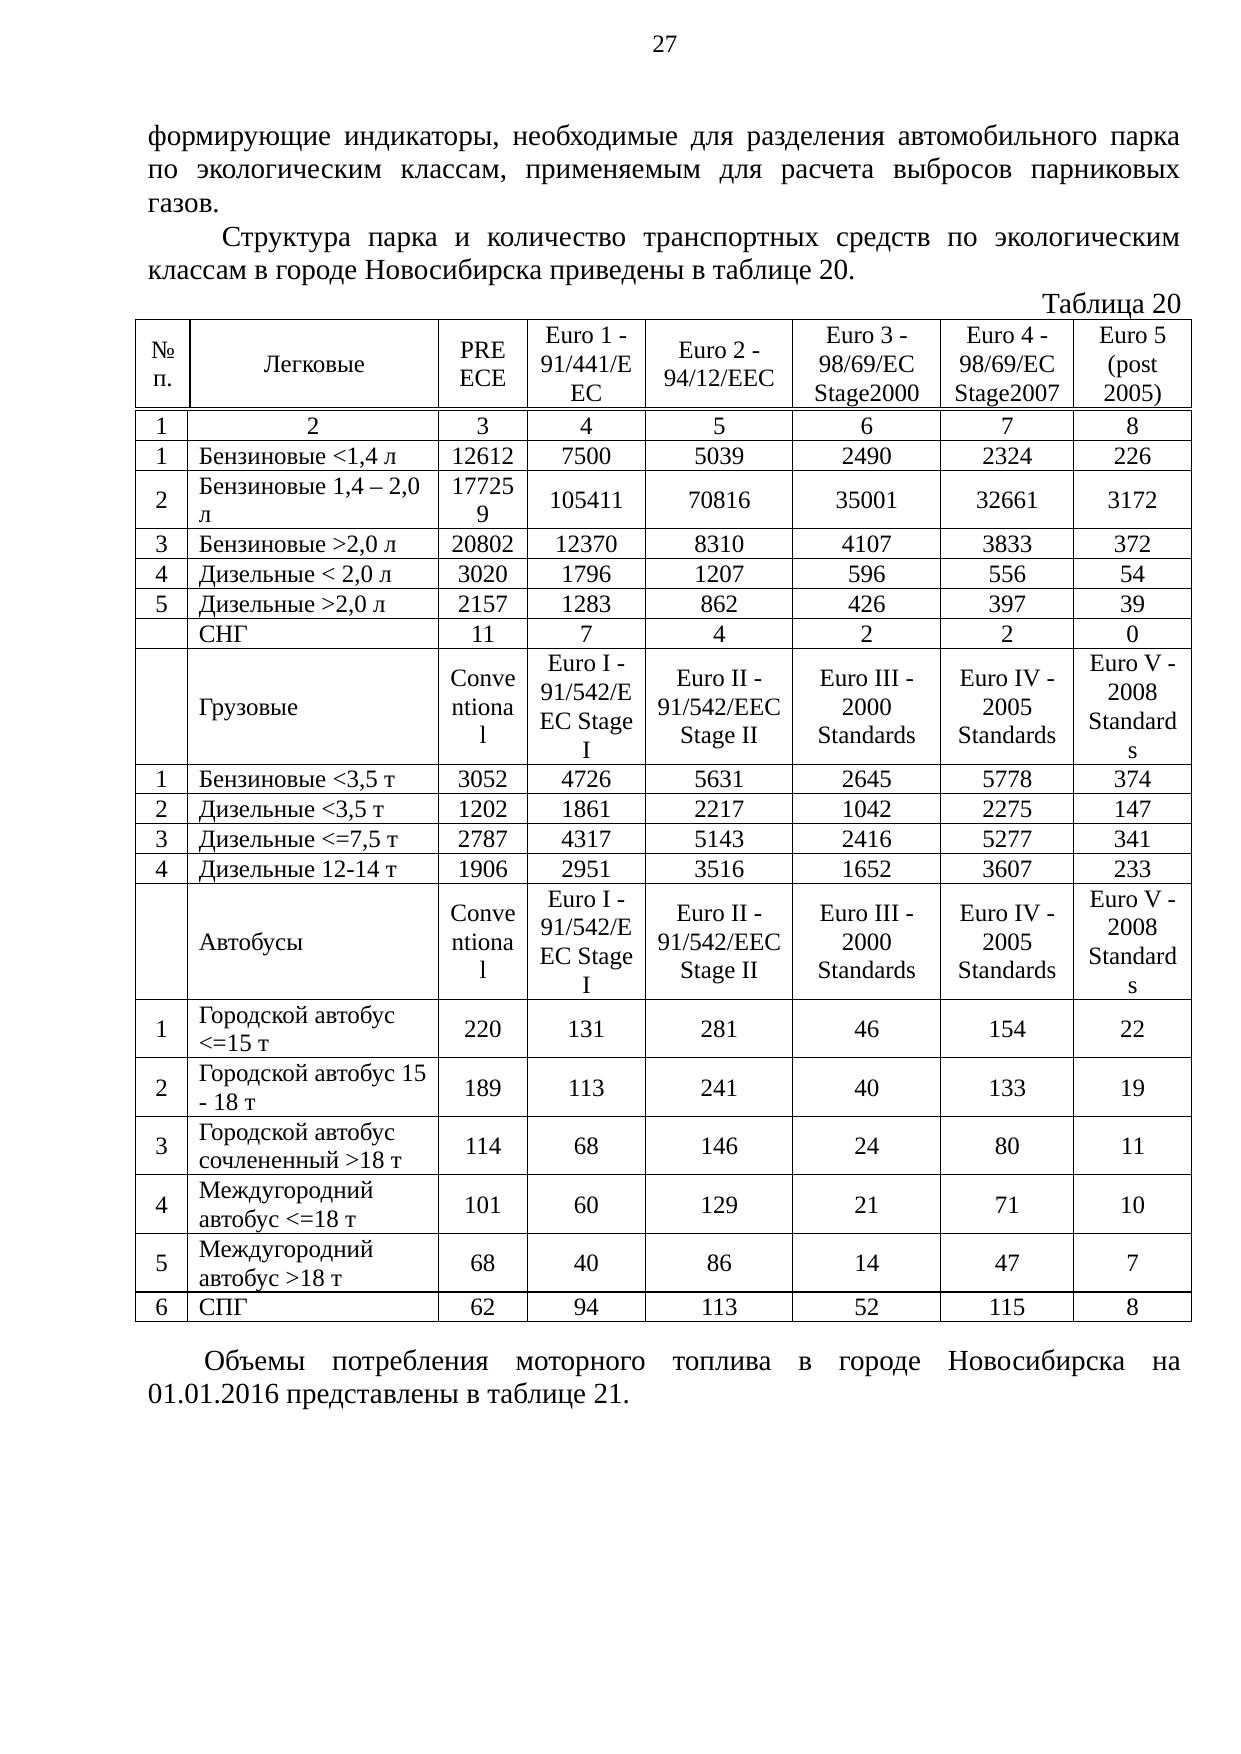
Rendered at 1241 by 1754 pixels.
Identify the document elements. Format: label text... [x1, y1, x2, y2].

table_cell СПГ [188, 1293, 438, 1321]
table_header 6 [793, 411, 940, 440]
table_cell 2 [136, 794, 187, 823]
table_cell Бензиновые 1,4 – 2,0 л [188, 471, 438, 528]
table_header 2 [188, 411, 438, 440]
table_cell Дизельные >2,0 л [188, 589, 438, 618]
table_cell 52 [793, 1293, 940, 1321]
table_cell 146 [646, 1117, 792, 1174]
table_cell 4317 [528, 824, 645, 853]
table_cell Euro II - 91/542/EEC Stage II [646, 884, 792, 999]
table_cell 177259 [439, 471, 527, 528]
table_cell Euro III - 2000 Standards [793, 884, 940, 999]
table_cell 5 [136, 589, 187, 618]
table_cell 5631 [646, 765, 792, 793]
table_cell [136, 884, 187, 999]
table_cell Междугородний автобус <=18 т [188, 1175, 438, 1233]
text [148, 118, 1181, 219]
table_cell 5143 [646, 824, 792, 853]
table_cell 3020 [439, 559, 527, 588]
table_cell 2645 [793, 765, 940, 793]
table_cell 2275 [941, 794, 1073, 823]
text Структура парка и количество транспортных средств по экологическим классам в городе Новосибирска приведены в таблице 20. [148, 219, 1181, 286]
table_cell 21 [793, 1175, 940, 1233]
table_cell 1652 [793, 854, 940, 883]
table_cell 397 [941, 589, 1073, 618]
table_cell 94 [528, 1293, 645, 1321]
table_cell 4 [646, 619, 792, 647]
table_cell 131 [528, 1000, 645, 1057]
table_cell Euro I - 91/542/EEC Stage I [528, 884, 645, 999]
table_cell 19 [1074, 1058, 1191, 1116]
table_cell 1906 [439, 854, 527, 883]
table_cell Городской автобус 15 - 18 т [188, 1058, 438, 1116]
table_cell 596 [793, 559, 940, 588]
text Таблица 20 [148, 286, 1181, 319]
table_cell 1 [136, 1000, 187, 1057]
table_cell 2490 [793, 441, 940, 470]
table_cell 47 [941, 1234, 1073, 1291]
table_cell 1 [136, 765, 187, 793]
table_cell Дизельные < 2,0 л [188, 559, 438, 588]
table_cell 3 [136, 529, 187, 558]
table_cell 70816 [646, 471, 792, 528]
table_cell 2951 [528, 854, 645, 883]
table_cell 133 [941, 1058, 1073, 1116]
table_cell 372 [1074, 529, 1191, 558]
table_cell 60 [528, 1175, 645, 1233]
table_cell 233 [1074, 854, 1191, 883]
table_cell Городской автобус сочлененный >18 т [188, 1117, 438, 1174]
table_header № п. [136, 320, 189, 407]
table_cell Euro IV - 2005 Standards [941, 884, 1073, 999]
table_cell 129 [646, 1175, 792, 1233]
table_cell Междугородний автобус >18 т [188, 1234, 438, 1291]
table_cell 24 [793, 1117, 940, 1174]
table_cell 22 [1074, 1000, 1191, 1057]
table_cell 556 [941, 559, 1073, 588]
table_cell Conventional [439, 884, 527, 999]
table_header 4 [528, 411, 645, 440]
table_cell 7 [528, 619, 645, 647]
table_cell 114 [439, 1117, 527, 1174]
table_cell 40 [528, 1234, 645, 1291]
table_cell 8 [1074, 1293, 1191, 1321]
table_cell 4107 [793, 529, 940, 558]
table_cell 4726 [528, 765, 645, 793]
table_header Euro 3 - 98/69/EC Stage2000 [793, 320, 940, 407]
table_cell 341 [1074, 824, 1191, 853]
table_cell 2324 [941, 441, 1073, 470]
table_cell Городской автобус <=15 т [188, 1000, 438, 1057]
table_cell 3607 [941, 854, 1073, 883]
table_cell 2416 [793, 824, 940, 853]
table_cell 0 [1074, 619, 1191, 647]
table_cell 241 [646, 1058, 792, 1116]
table_cell 46 [793, 1000, 940, 1057]
table_cell 68 [439, 1234, 527, 1291]
table_cell 3833 [941, 529, 1073, 558]
table_cell 1202 [439, 794, 527, 823]
table_cell 5039 [646, 441, 792, 470]
table_cell 80 [941, 1117, 1073, 1174]
table_cell 40 [793, 1058, 940, 1116]
table_header 1 [136, 411, 187, 440]
table_cell 1796 [528, 559, 645, 588]
table_header 7 [941, 411, 1073, 440]
table_cell 2 [941, 619, 1073, 647]
table_cell 226 [1074, 441, 1191, 470]
table_cell СНГ [188, 619, 438, 647]
table_cell 5778 [941, 765, 1073, 793]
table_cell 62 [439, 1293, 527, 1321]
table_header Euro 1 - 91/441/EEC [528, 320, 645, 407]
table_header 5 [646, 411, 792, 440]
table_cell 5 [136, 1234, 187, 1291]
table_cell Euro IV - 2005 Standards [941, 649, 1073, 763]
table_cell 3516 [646, 854, 792, 883]
table_cell 2 [136, 471, 187, 528]
table_header 3 [439, 411, 527, 440]
table_cell 189 [439, 1058, 527, 1116]
table_cell 11 [1074, 1117, 1191, 1174]
table_cell Euro V - 2008 Standards [1074, 649, 1191, 763]
table_cell Дизельные 12-14 т [188, 854, 438, 883]
table_cell Автобусы [188, 884, 438, 999]
table_header 8 [1074, 411, 1191, 440]
table_header Euro 2 - 94/12/EEC [646, 320, 792, 407]
table_cell 426 [793, 589, 940, 618]
table_cell 71 [941, 1175, 1073, 1233]
table_cell 2787 [439, 824, 527, 853]
table_cell Euro III - 2000 Standards [793, 649, 940, 763]
text Объемы потребления моторного топлива в городе Новосибирска на 01.01.2016 представлены в таблице 21. [148, 1343, 1181, 1410]
table_cell 7500 [528, 441, 645, 470]
table_header Euro 4 - 98/69/EC Stage2007 [941, 320, 1073, 407]
table_cell 5277 [941, 824, 1073, 853]
table_cell Грузовые [188, 649, 438, 763]
table_cell 2 [136, 1058, 187, 1116]
table_cell 2217 [646, 794, 792, 823]
table_cell 113 [528, 1058, 645, 1116]
table_cell 12370 [528, 529, 645, 558]
table_cell 20802 [439, 529, 527, 558]
table_cell 1283 [528, 589, 645, 618]
table_cell 12612 [439, 441, 527, 470]
table_cell 3172 [1074, 471, 1191, 528]
table_cell [136, 619, 187, 647]
table_cell 4 [136, 559, 187, 588]
table_cell 1042 [793, 794, 940, 823]
table_cell 35001 [793, 471, 940, 528]
table_cell 32661 [941, 471, 1073, 528]
table_cell 105411 [528, 471, 645, 528]
table_cell 1 [136, 441, 187, 470]
table_cell 4 [136, 854, 187, 883]
table_cell Euro I - 91/542/EEC Stage I [528, 649, 645, 763]
table_cell 68 [528, 1117, 645, 1174]
table_cell 14 [793, 1234, 940, 1291]
table_cell 39 [1074, 589, 1191, 618]
table_cell 54 [1074, 559, 1191, 588]
table_cell Дизельные <=7,5 т [188, 824, 438, 853]
table_cell 3 [136, 1117, 187, 1174]
table_cell 10 [1074, 1175, 1191, 1233]
table_cell 1861 [528, 794, 645, 823]
table_cell Euro II - 91/542/EEC Stage II [646, 649, 792, 763]
table_header Легковые [191, 320, 438, 407]
table_cell 6 [136, 1293, 187, 1321]
table_cell 2 [793, 619, 940, 647]
table_cell 11 [439, 619, 527, 647]
table_cell 154 [941, 1000, 1073, 1057]
table_cell Бензиновые >2,0 л [188, 529, 438, 558]
table_header PRE ECE [439, 320, 527, 407]
table_cell 8310 [646, 529, 792, 558]
table_cell 374 [1074, 765, 1191, 793]
table_cell 1207 [646, 559, 792, 588]
table_cell 2157 [439, 589, 527, 618]
table_cell 281 [646, 1000, 792, 1057]
table_cell Бензиновые <1,4 л [188, 441, 438, 470]
table_cell Euro V - 2008 Standards [1074, 884, 1191, 999]
table_cell [136, 649, 187, 763]
table_cell 7 [1074, 1234, 1191, 1291]
table_cell 147 [1074, 794, 1191, 823]
table_cell Conventional [439, 649, 527, 763]
table_cell 3052 [439, 765, 527, 793]
table_cell 220 [439, 1000, 527, 1057]
table_cell 113 [646, 1293, 792, 1321]
table_cell 862 [646, 589, 792, 618]
table_cell 86 [646, 1234, 792, 1291]
table_header Euro 5 (post 2005) [1074, 320, 1191, 407]
table_cell Дизельные <3,5 т [188, 794, 438, 823]
table_cell 101 [439, 1175, 527, 1233]
table_cell 115 [941, 1293, 1073, 1321]
table_cell 4 [136, 1175, 187, 1233]
table_cell 3 [136, 824, 187, 853]
table_cell Бензиновые <3,5 т [188, 765, 438, 793]
